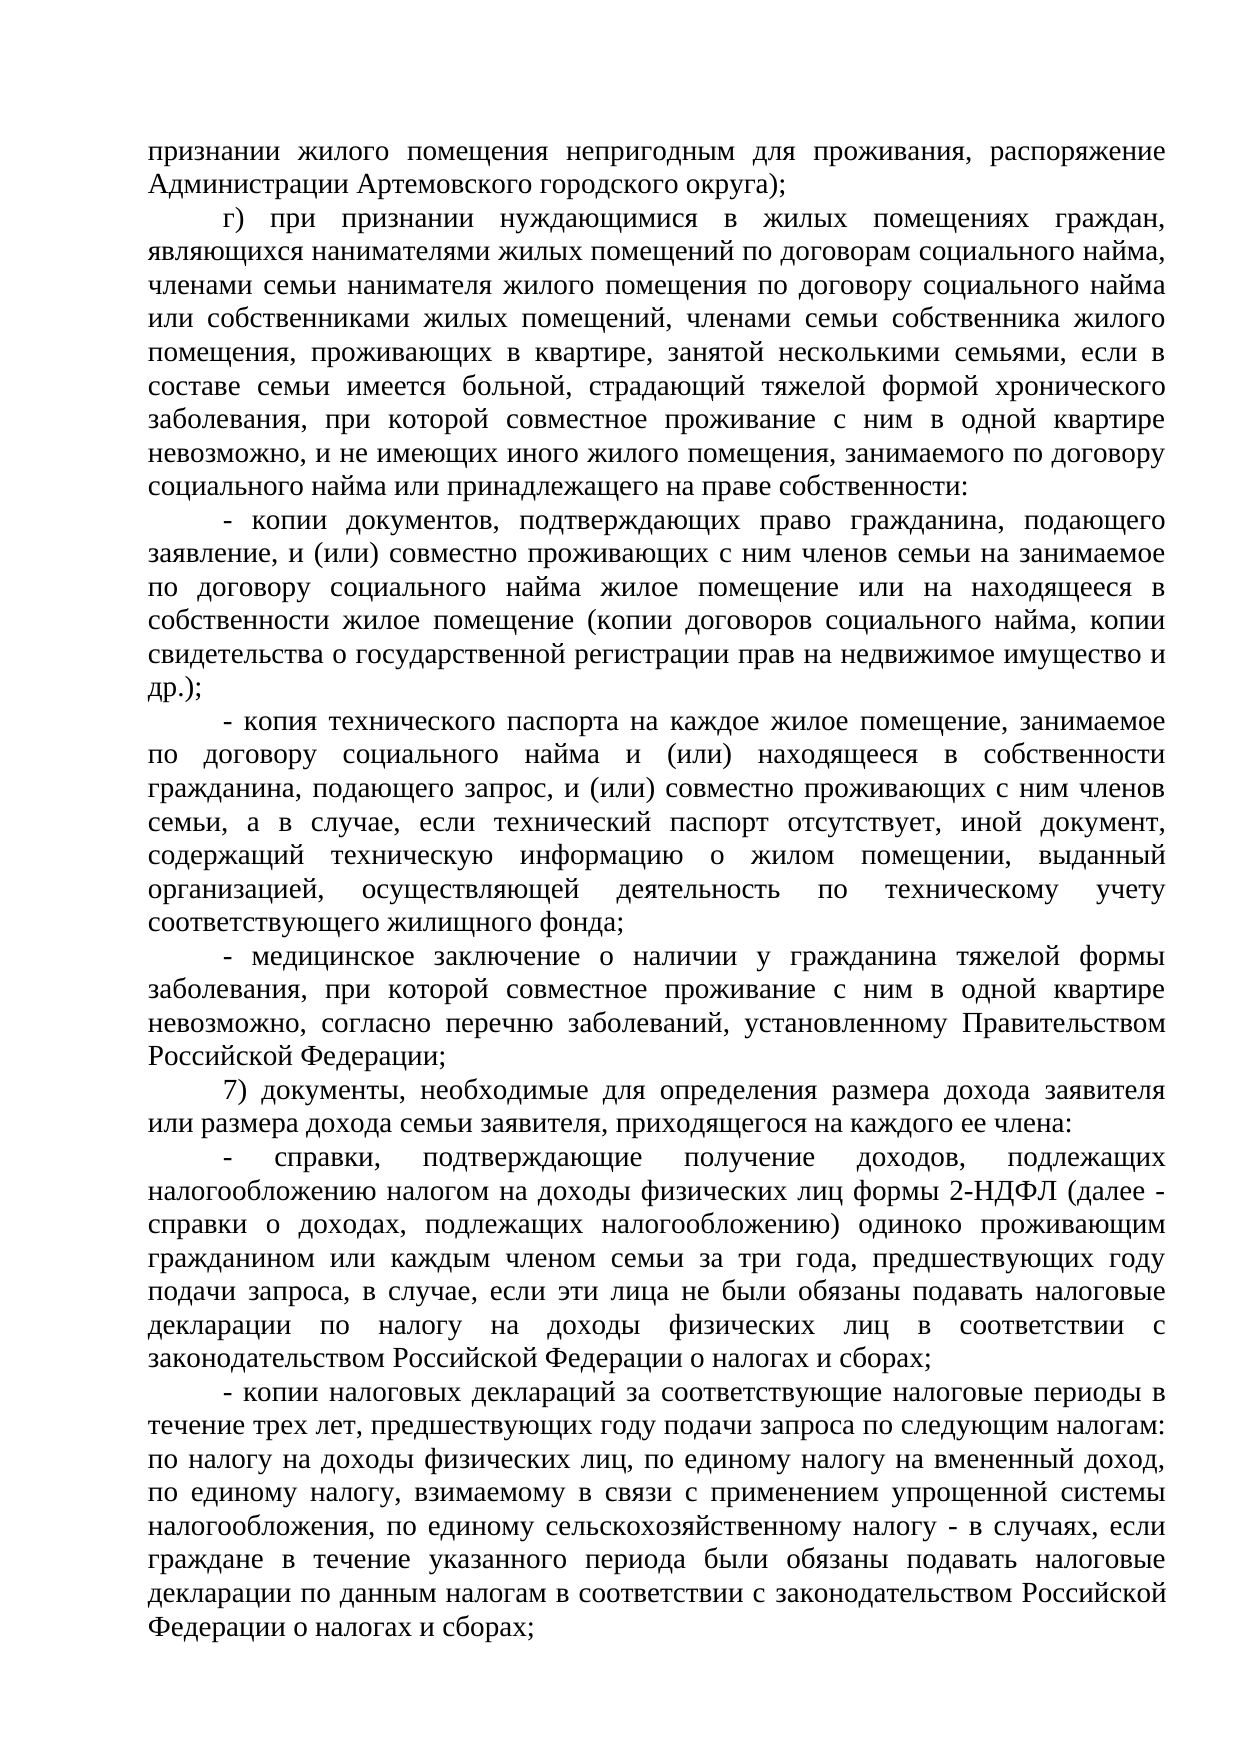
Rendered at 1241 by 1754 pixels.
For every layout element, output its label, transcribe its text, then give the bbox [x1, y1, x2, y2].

text - копия технического паспорта на каждое жилое помещение, занимаемое по договору социального найма и (или) находящееся в собственности гражданина, подающего запрос, и (или) совместно проживающих с ним членов семьи, а в случае, если технический паспорт отсутствует, иной документ, содержащий техническую информацию о жилом помещении, выданный организацией, осуществляющей деятельность по техническому учету соответствующего жилищного фонда; [148, 703, 1167, 938]
text г) при признании нуждающимися в жилых помещениях граждан, являющихся нанимателями жилых помещений по договорам социального найма, членами семьи нанимателя жилого помещения по договору социального найма или собственниками жилых помещений, членами семьи собственника жилого помещения, проживающих в квартире, занятой несколькими семьями, если в составе семьи имеется больной, страдающий тяжелой формой хронического заболевания, при которой совместное проживание с ним в одной квартире невозможно, и не имеющих иного жилого помещения, занимаемого по договору социального найма или принадлежащего на праве собственности: [148, 200, 1167, 502]
text 7) документы, необходимые для определения размера дохода заявителя или размера дохода семьи заявителя, приходящегося на каждого ее члена: [148, 1072, 1167, 1139]
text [148, 133, 1167, 200]
text - копии налоговых деклараций за соответствующие налоговые периоды в течение трех лет, предшествующих году подачи запроса по следующим налогам: по налогу на доходы физических лиц, по единому налогу на вмененный доход, по единому налогу, взимаемому в связи с применением упрощенной системы налогообложения, по единому сельскохозяйственному налогу - в случаях, если граждане в течение указанного периода были обязаны подавать налоговые декларации по данным налогам в соответствии с законодательством Российской Федерации о налогах и сборах; [148, 1374, 1167, 1642]
text - справки, подтверждающие получение доходов, подлежащих налогообложению налогом на доходы физических лиц формы 2-НДФЛ (далее - справки о доходах, подлежащих налогообложению) одиноко проживающим гражданином или каждым членом семьи за три года, предшествующих году подачи запроса, в случае, если эти лица не были обязаны подавать налоговые декларации по налогу на доходы физических лиц в соответствии с законодательством Российской Федерации о налогах и сборах; [148, 1139, 1167, 1374]
text - медицинское заключение о наличии у гражданина тяжелой формы заболевания, при которой совместное проживание с ним в одной квартире невозможно, согласно перечню заболеваний, установленному Правительством Российской Федерации; [148, 938, 1167, 1072]
